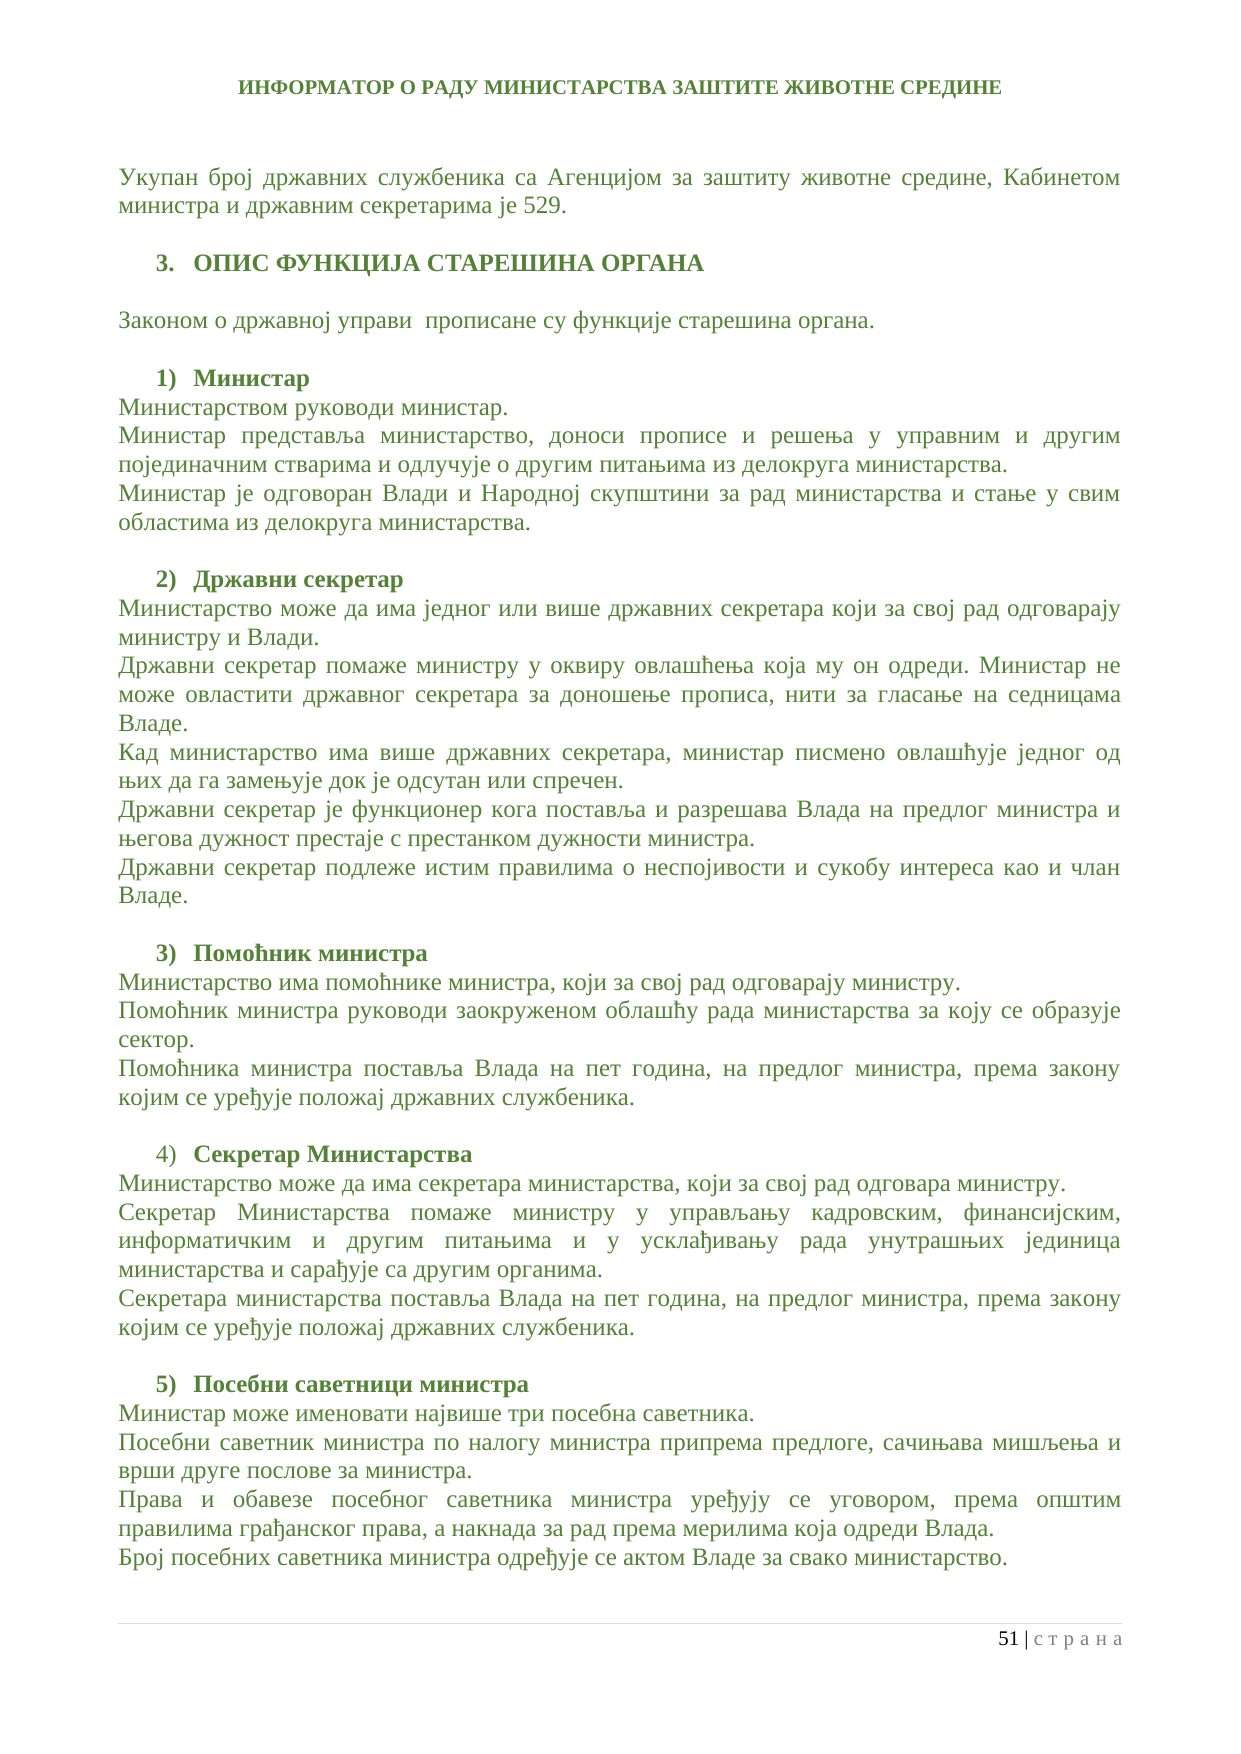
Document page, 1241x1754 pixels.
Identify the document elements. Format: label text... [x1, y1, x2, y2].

list Државни секретар [156, 564, 1122, 593]
list Помоћник министра [156, 938, 1122, 967]
subtitle ОПИС ФУНКЦИЈА СТАРЕШИНА ОРГАНА [156, 248, 1122, 277]
text Секретар Министарства помаже министру у управљању кадровским, финансијским, информатичким и другим питањима и у усклађивању рада унутрашњих јединица министарства и сарађује са другим органима. [118, 1197, 1122, 1283]
text Кад министарство има више државних секретара, министар писмено овлашћује једног од њих да га замењује док је одсутан или спречен. [118, 737, 1122, 794]
text Државни секретар помаже министру у оквиру овлашћења која му он одреди. Министар не може овластити државног секретара за доношење прописа, нити за гласање на седницама Владе. [118, 651, 1122, 737]
text Број посебних саветника министра одређује се актом Владе за свако министарство. [118, 1542, 1122, 1571]
text Министар представља министарство, доноси прописе и решења у управним и другим појединачним стварима и одлучује о другим питањима из делокруга министарства. [118, 421, 1122, 478]
text Права и обавезе посебног саветника министра уређују се уговором, према општим правилима грађанског права, а накнада за рад према мерилима која одреди Влада. [118, 1484, 1122, 1542]
text Укупан број државних службеника са Агенцијом за заштиту животне средине, Кабинетом министра и државним секретарима је 529. [118, 162, 1122, 219]
text Министарство може да има једног или више државних секретара који за свој рад одговарају министру и Влади. [118, 593, 1122, 651]
list Посебни саветници министра [156, 1369, 1122, 1398]
text Министар је одговоран Влади и Народној скупштини за рад министарства и стање у свим областима из делокруга министарства. [118, 478, 1122, 536]
text Министар може именовати највише три посебна саветника. [118, 1398, 1122, 1427]
text Државни секретар подлеже истим правилима о неспојивости и сукобу интереса као и члан Владе. [118, 852, 1122, 909]
list Секретар Министарства [156, 1139, 1122, 1168]
text Министарство може да има секретара министарства, који за свој рад одговара министру. [118, 1168, 1122, 1197]
text Помоћника министра поставља Влада на пет година, на предлог министра, према закону којим се уређује положај државних службеника. [118, 1053, 1122, 1111]
text Законом о државној управи прописане су функције старешина органа. [118, 306, 1122, 334]
list Министар [156, 363, 1122, 392]
text Министарством руководи министар. [118, 392, 1122, 421]
text Државни секретар је функционер кога поставља и разрешава Влада на предлог министра и његова дужност престаје с престанком дужности министра. [118, 794, 1122, 852]
text Помоћник министра руководи заокруженом облашћу рада министарства за коју се образује сектор. [118, 996, 1122, 1053]
text Секретара министарства поставља Влада на пет година, на предлог министра, према закону којим се уређује положај државних службеника. [118, 1283, 1122, 1341]
text Посебни саветник министра по налогу министра припрема предлоге, сачињава мишљења и врши друге послове за министра. [118, 1427, 1122, 1484]
text Министарство има помоћнике министра, који за свој рад одговарају министру. [118, 967, 1122, 996]
